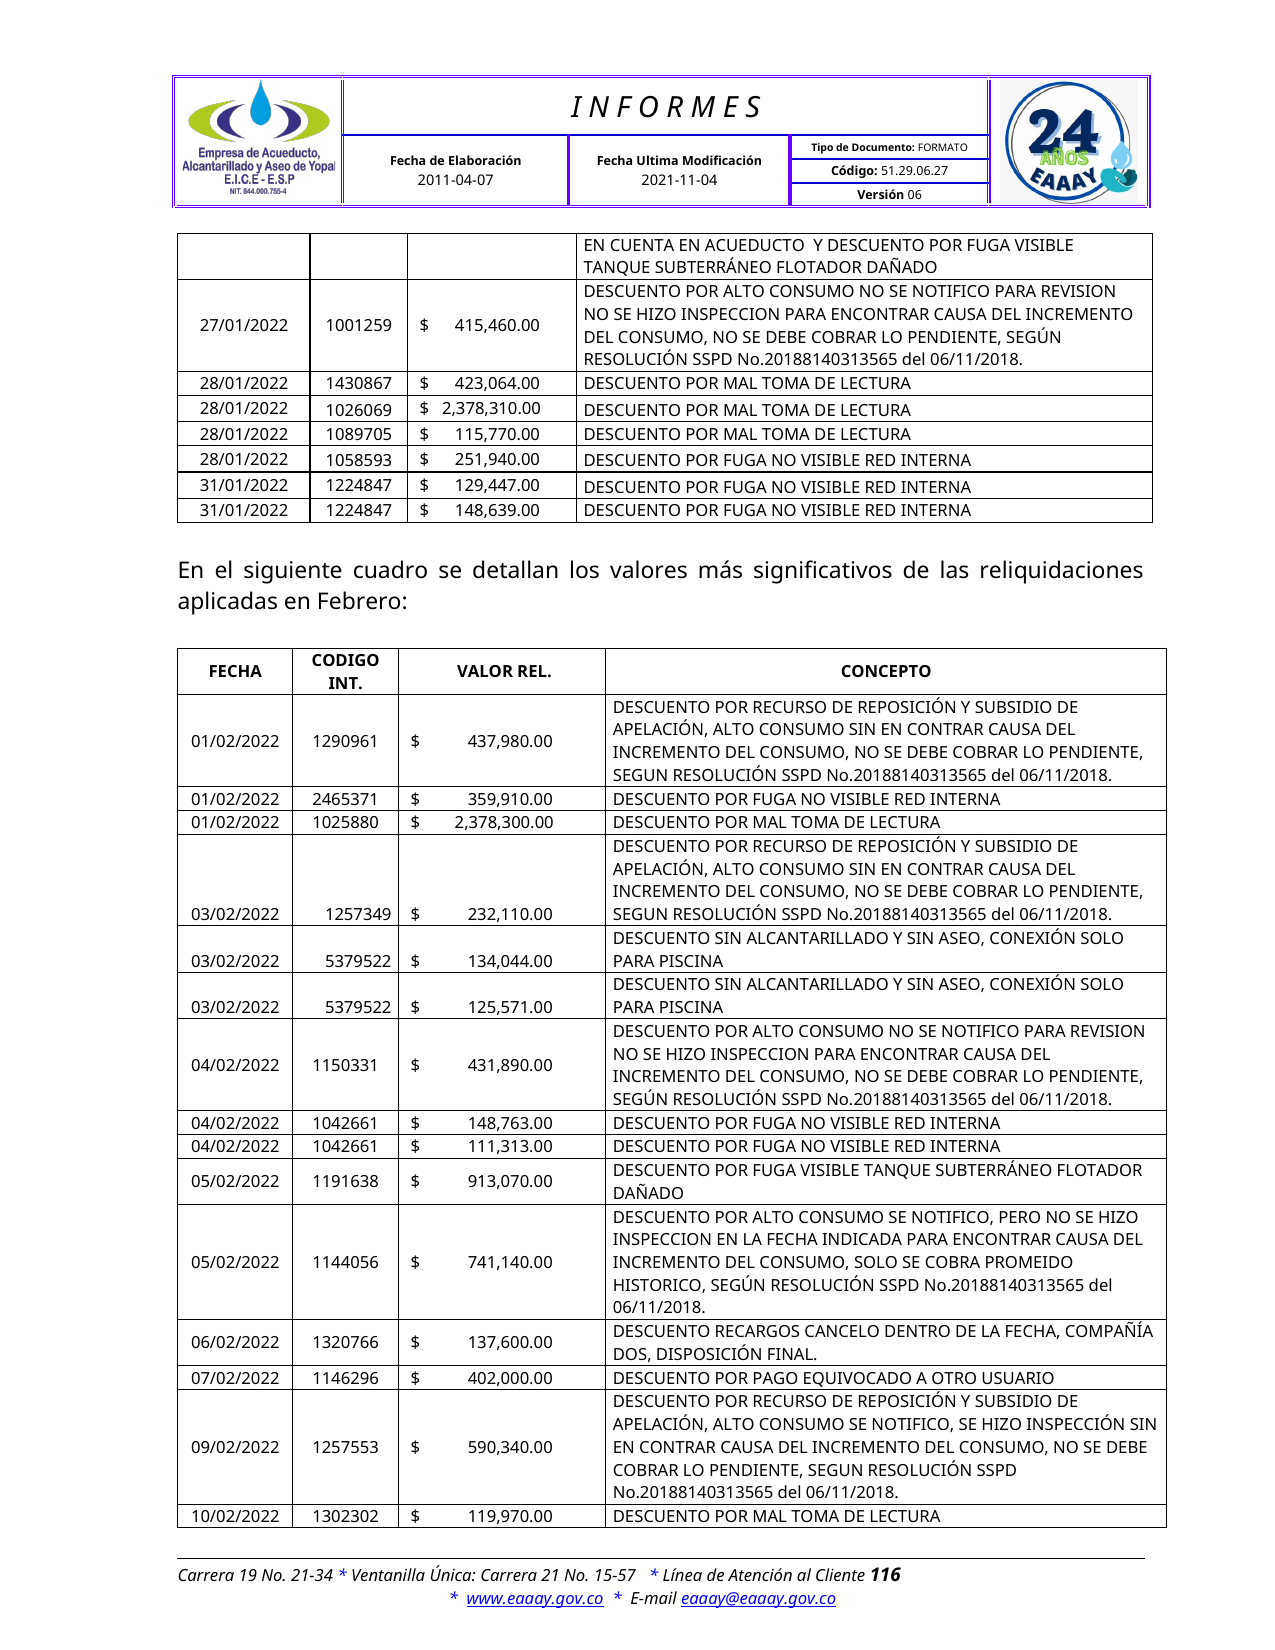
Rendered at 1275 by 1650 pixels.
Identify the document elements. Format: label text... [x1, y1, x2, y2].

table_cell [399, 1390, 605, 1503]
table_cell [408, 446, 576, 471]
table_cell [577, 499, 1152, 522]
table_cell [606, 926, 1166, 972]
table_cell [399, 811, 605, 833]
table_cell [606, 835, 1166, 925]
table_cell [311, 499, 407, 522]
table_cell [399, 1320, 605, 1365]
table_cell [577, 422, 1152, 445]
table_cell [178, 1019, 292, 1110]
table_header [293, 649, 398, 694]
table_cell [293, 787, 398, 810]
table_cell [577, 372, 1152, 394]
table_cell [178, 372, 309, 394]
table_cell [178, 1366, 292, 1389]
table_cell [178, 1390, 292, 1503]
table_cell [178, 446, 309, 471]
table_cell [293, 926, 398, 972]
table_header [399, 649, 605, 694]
text En el siguiente cuadro se detallan los valores más significativos de las reliquidaciones aplicadas en Febrero: [177, 554, 1145, 616]
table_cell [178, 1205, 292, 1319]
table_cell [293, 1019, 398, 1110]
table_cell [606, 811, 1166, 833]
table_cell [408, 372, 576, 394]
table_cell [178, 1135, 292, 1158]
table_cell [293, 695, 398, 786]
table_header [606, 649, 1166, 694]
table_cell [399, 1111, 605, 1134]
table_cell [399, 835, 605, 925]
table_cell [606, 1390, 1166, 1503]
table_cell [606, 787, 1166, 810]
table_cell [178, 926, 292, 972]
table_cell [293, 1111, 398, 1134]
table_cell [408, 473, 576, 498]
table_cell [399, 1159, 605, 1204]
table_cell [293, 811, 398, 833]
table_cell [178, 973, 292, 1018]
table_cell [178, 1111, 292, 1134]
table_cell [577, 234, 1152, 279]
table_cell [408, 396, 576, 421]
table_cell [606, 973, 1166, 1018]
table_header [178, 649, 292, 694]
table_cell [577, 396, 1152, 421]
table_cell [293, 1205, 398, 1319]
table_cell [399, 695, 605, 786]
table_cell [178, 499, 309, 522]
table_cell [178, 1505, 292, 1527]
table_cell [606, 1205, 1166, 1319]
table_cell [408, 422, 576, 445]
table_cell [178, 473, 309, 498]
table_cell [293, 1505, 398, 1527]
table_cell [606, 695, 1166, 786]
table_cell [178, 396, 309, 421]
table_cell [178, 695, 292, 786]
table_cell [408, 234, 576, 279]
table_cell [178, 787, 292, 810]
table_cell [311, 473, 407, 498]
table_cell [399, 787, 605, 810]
picture [1000, 79, 1138, 205]
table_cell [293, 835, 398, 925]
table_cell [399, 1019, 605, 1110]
picture [182, 79, 336, 194]
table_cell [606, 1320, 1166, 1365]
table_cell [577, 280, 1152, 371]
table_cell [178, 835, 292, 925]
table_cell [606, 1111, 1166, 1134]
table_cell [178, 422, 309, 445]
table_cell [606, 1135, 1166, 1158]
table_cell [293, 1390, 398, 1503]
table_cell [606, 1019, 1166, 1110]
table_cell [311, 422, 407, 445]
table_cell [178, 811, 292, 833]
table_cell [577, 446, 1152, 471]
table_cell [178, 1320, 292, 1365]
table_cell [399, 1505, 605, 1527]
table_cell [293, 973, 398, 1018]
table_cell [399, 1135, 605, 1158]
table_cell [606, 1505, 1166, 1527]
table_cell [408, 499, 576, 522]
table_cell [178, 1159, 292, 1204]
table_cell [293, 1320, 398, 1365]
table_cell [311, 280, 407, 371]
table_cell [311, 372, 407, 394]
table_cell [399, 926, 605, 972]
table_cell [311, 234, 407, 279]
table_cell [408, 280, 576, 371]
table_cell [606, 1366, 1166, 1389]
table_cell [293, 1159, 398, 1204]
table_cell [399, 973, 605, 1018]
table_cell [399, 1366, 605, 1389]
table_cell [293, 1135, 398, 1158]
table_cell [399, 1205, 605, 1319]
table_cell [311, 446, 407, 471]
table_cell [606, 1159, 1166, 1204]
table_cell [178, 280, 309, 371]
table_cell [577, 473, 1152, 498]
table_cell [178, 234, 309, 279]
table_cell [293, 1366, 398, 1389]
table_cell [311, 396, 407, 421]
